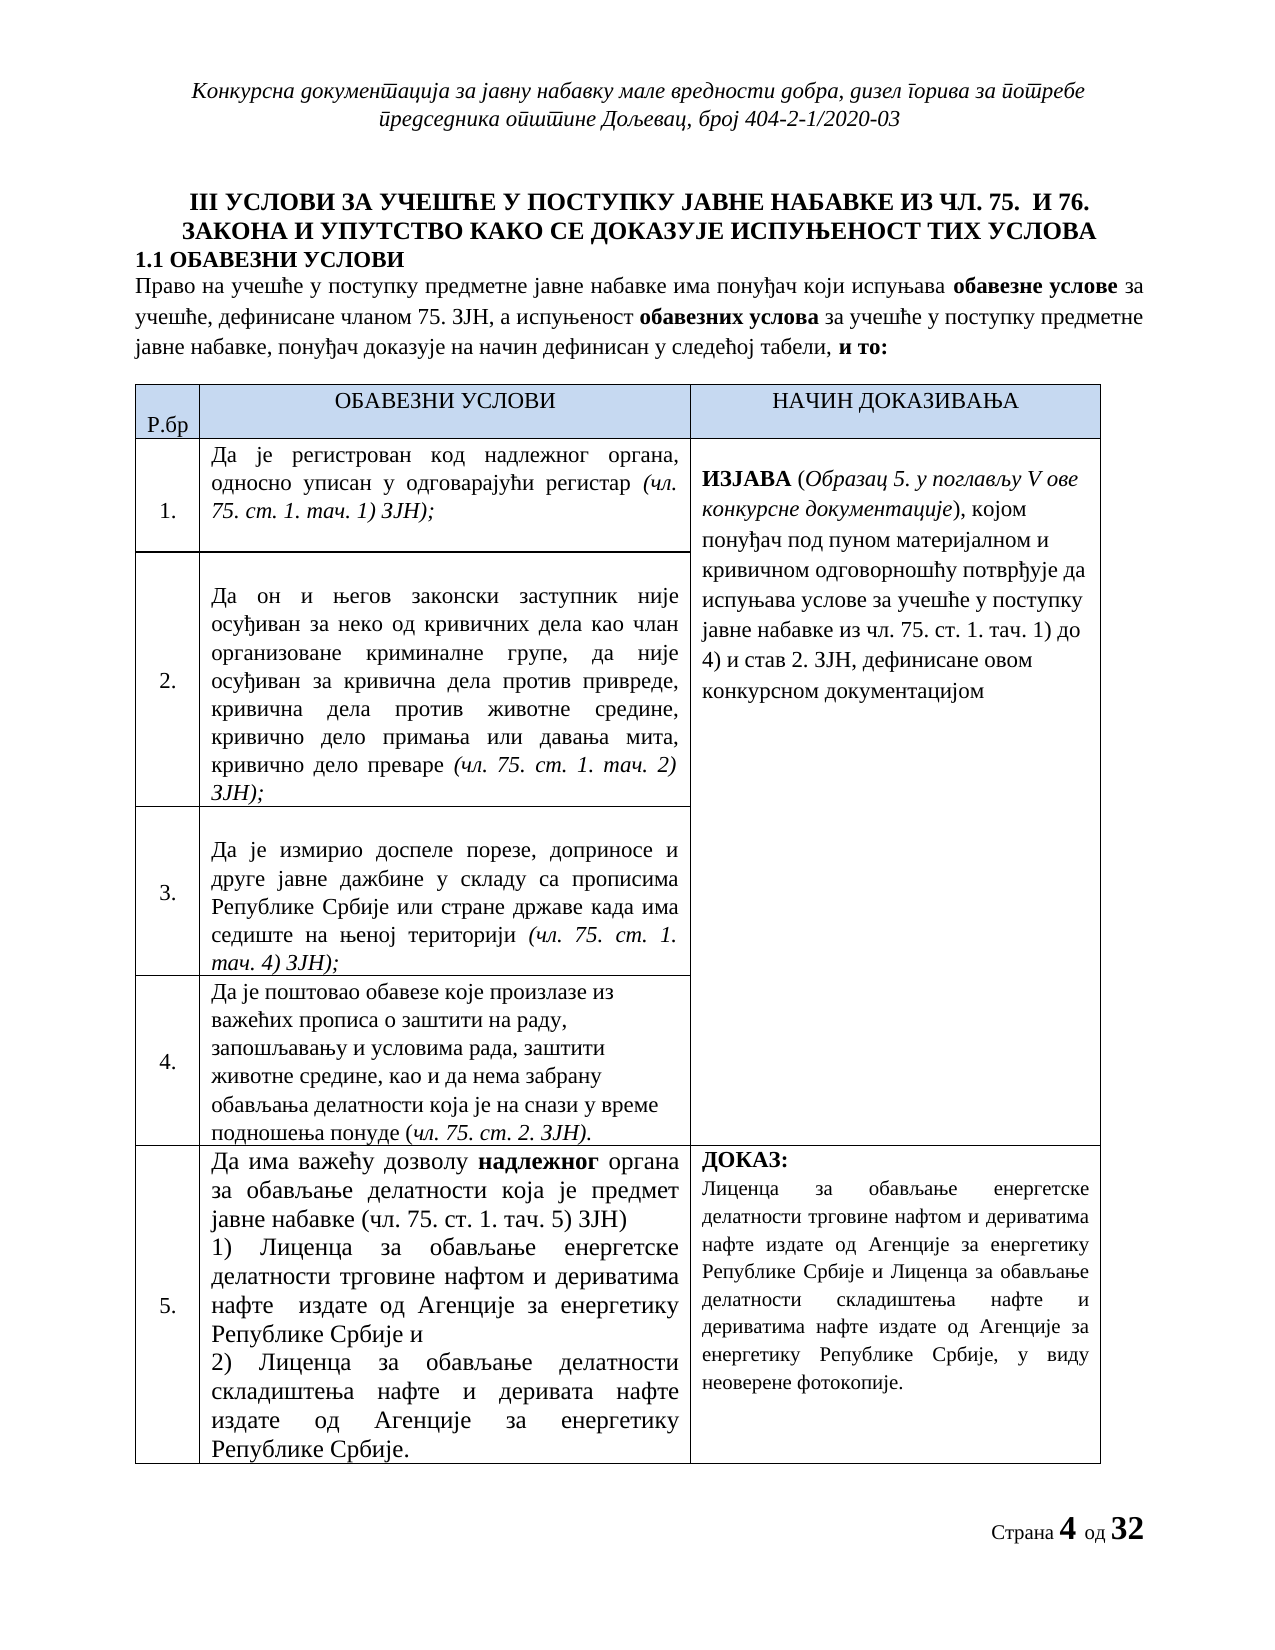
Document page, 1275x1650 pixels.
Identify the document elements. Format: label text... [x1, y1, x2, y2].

table_header Р.бр [136, 385, 199, 438]
table_cell Да је измирио доспеле порезе, доприносе и друге јавне дажбине у складу са прописима Републике Србије или стране државе када има седиште на њеној територији (чл. 75. ст. 1. тач. 4) ЗЈН); [200, 807, 690, 975]
table_cell 1. [136, 439, 199, 551]
table_cell ИЗЈАВА (Образац 5. у поглављу V ове конкурсне документације), којом понуђач под пуном материјалном и кривичном одговорношћу потврђује да испуњава услове за учешће у поступку јавне набавке из чл. 75. ст. 1. тач. 1) до 4) и став 2. ЗЈН, дефинисане овом конкурсном документацијом [691, 439, 1100, 1145]
table_cell 5. [136, 1146, 199, 1462]
table_cell Да он и његов законски заступник није осуђиван за неко од кривичних дела као члан организоване криминалне групе, да није осуђиван за кривична дела против привреде, кривична дела против животне средине, кривично дело примања или давања мита, кривично дело преваре (чл. 75. ст. 1. тач. 2) ЗЈН); [200, 553, 690, 806]
table_header ОБАВЕЗНИ УСЛОВИ [200, 385, 690, 438]
list Право на учешће у поступку предметне јавне набавке има понуђач који испуњава обавезне услове за учешће, дефинисане чланом 75. ЗЈН, а испуњеност обавезних услова за учешће у поступку предметне јавне набавке, понуђач доказује на начин дефинисан у следећој табели, и то: [135, 273, 1144, 359]
text 1.1 ОБАВЕЗНИ УСЛОВИ [135, 244, 1144, 273]
table_cell 2. [136, 553, 199, 806]
table_cell 4. [136, 976, 199, 1145]
table_cell ДОКАЗ: Лиценца за обављање енергетске делатности трговине нафтом и дериватима нафте издате од Агенције за енергетику Републике Србије и Лиценца за обављање делатности складиштења нафте и дериватима нафте издате од Агенције за енергетику Републике Србије, у виду неоверене фотокопије. [691, 1146, 1100, 1462]
table_cell Да је регистрован код надлежног органа, односно уписан у одговарајући регистар (чл. 75. ст. 1. тач. 1) ЗЈН); [200, 439, 690, 551]
table_cell Да има важећу дозволу надлежног органа за обављање делатности која је предмет јавне набавке (чл. 75. ст. 1. тач. 5) ЗЈН) 1) Лиценца за обављање енергетске делатности трговине нафтом и дериватима нафте издате од Агенције за енергетику Републике Србије и 2) Лиценца за обављање делатности складиштења нафте и деривата нафте издате од Агенције за енергетику Републике Србије. [200, 1146, 690, 1462]
table_cell Да је поштовао обавезе које произлазе из важећих прописа о заштити на раду, запошљавању и условима рада, заштити животне средине, као и да нема забрану обављања делатности која је на снази у време подношења понуде (чл. 75. ст. 2. ЗЈН). [200, 976, 690, 1145]
table_header НАЧИН ДОКАЗИВАЊА [691, 385, 1100, 438]
table_cell 3. [136, 807, 199, 975]
text III УСЛОВИ ЗА УЧЕШЋЕ У ПОСТУПКУ ЈАВНЕ НАБАВКЕ ИЗ ЧЛ. 75. И 76. ЗАКОНА И УПУТСТВО КАКО СЕ ДОКАЗУЈЕ ИСПУЊЕНОСТ ТИХ УСЛОВА [135, 187, 1144, 244]
